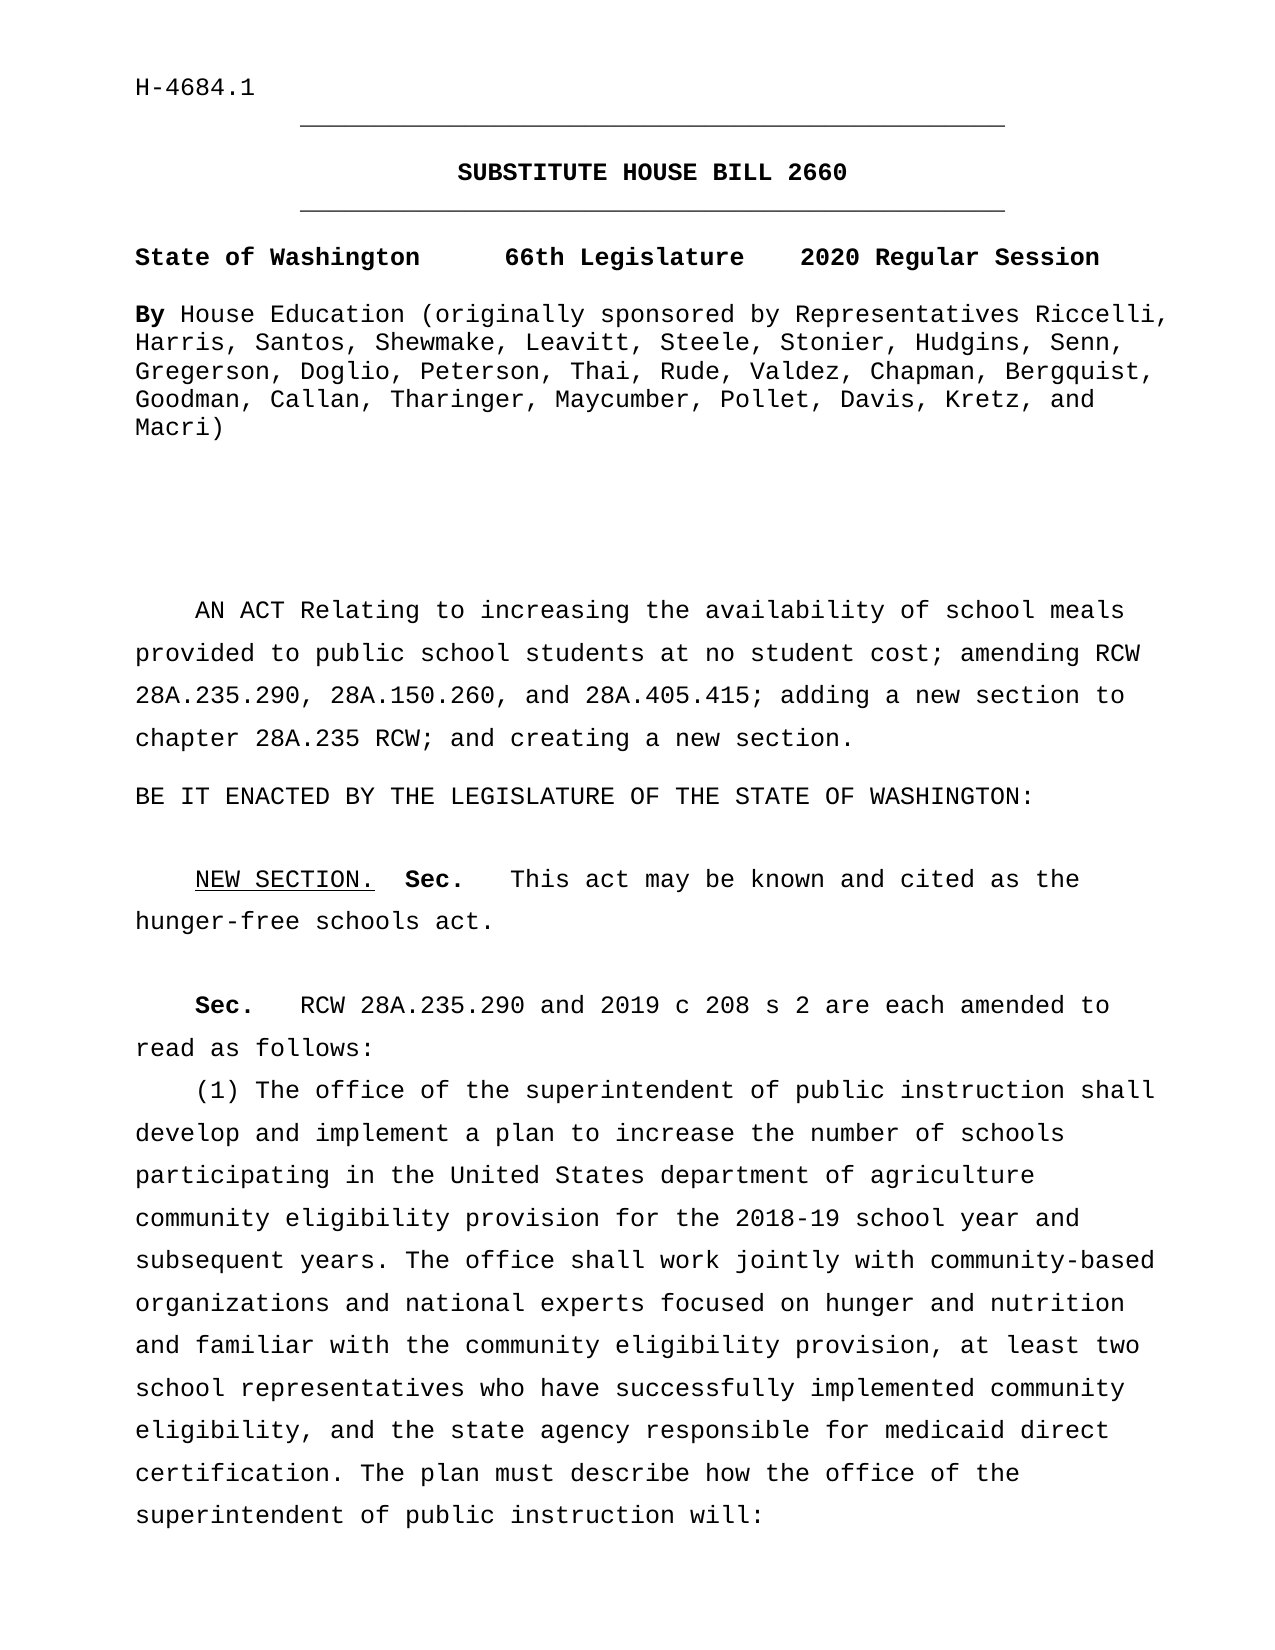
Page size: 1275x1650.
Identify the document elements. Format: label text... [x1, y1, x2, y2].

text SUBSTITUTE HOUSE BILL 2660 [135, 160, 1170, 188]
text Sec. RCW 28A.235.290 and 2019 c 208 s 2 are each amended to read as follows: [135, 980, 1170, 1065]
text BE IT ENACTED BY THE LEGISLATURE OF THE STATE OF WASHINGTON: [135, 783, 1170, 812]
text _______________________________________________ [135, 103, 1170, 132]
text H-4684.1 [135, 75, 1170, 103]
text NEW SECTION. Sec. This act may be known and cited as the hunger-free schools act. [135, 853, 1170, 938]
text _______________________________________________ [135, 188, 1170, 217]
text By House Education (originally sponsored by Representatives Riccelli, Harris, Santos, Shewmake, Leavitt, Steele, Stonier, Hudgins, Senn, Gregerson, Doglio, Peterson, Thai, Rude, Valdez, Chapman, Bergquist, Goodman, Callan, Tharinger, Maycumber, Pollet, Davis, Kretz, and Macri) [135, 302, 1170, 443]
text AN ACT Relating to increasing the availability of school meals provided to public school students at no student cost; amending RCW 28A.235.290, 28A.150.260, and 28A.405.415; adding a new section to chapter 28A.235 RCW; and creating a new section. [135, 585, 1170, 755]
text (1) The office of the superintendent of public instruction shall develop and implement a plan to increase the number of schools participating in the United States department of agriculture community eligibility provision for the 2018-19 school year and subsequent years. The office shall work jointly with community-based organizations and national experts focused on hunger and nutrition and familiar with the community eligibility provision, at least two school representatives who have successfully implemented community eligibility, and the state agency responsible for medicaid direct certification. The plan must describe how the office of the superintendent of public instruction will: [135, 1065, 1170, 1532]
text State of Washington 66th Legislature 2020 Regular Session [135, 245, 1170, 273]
